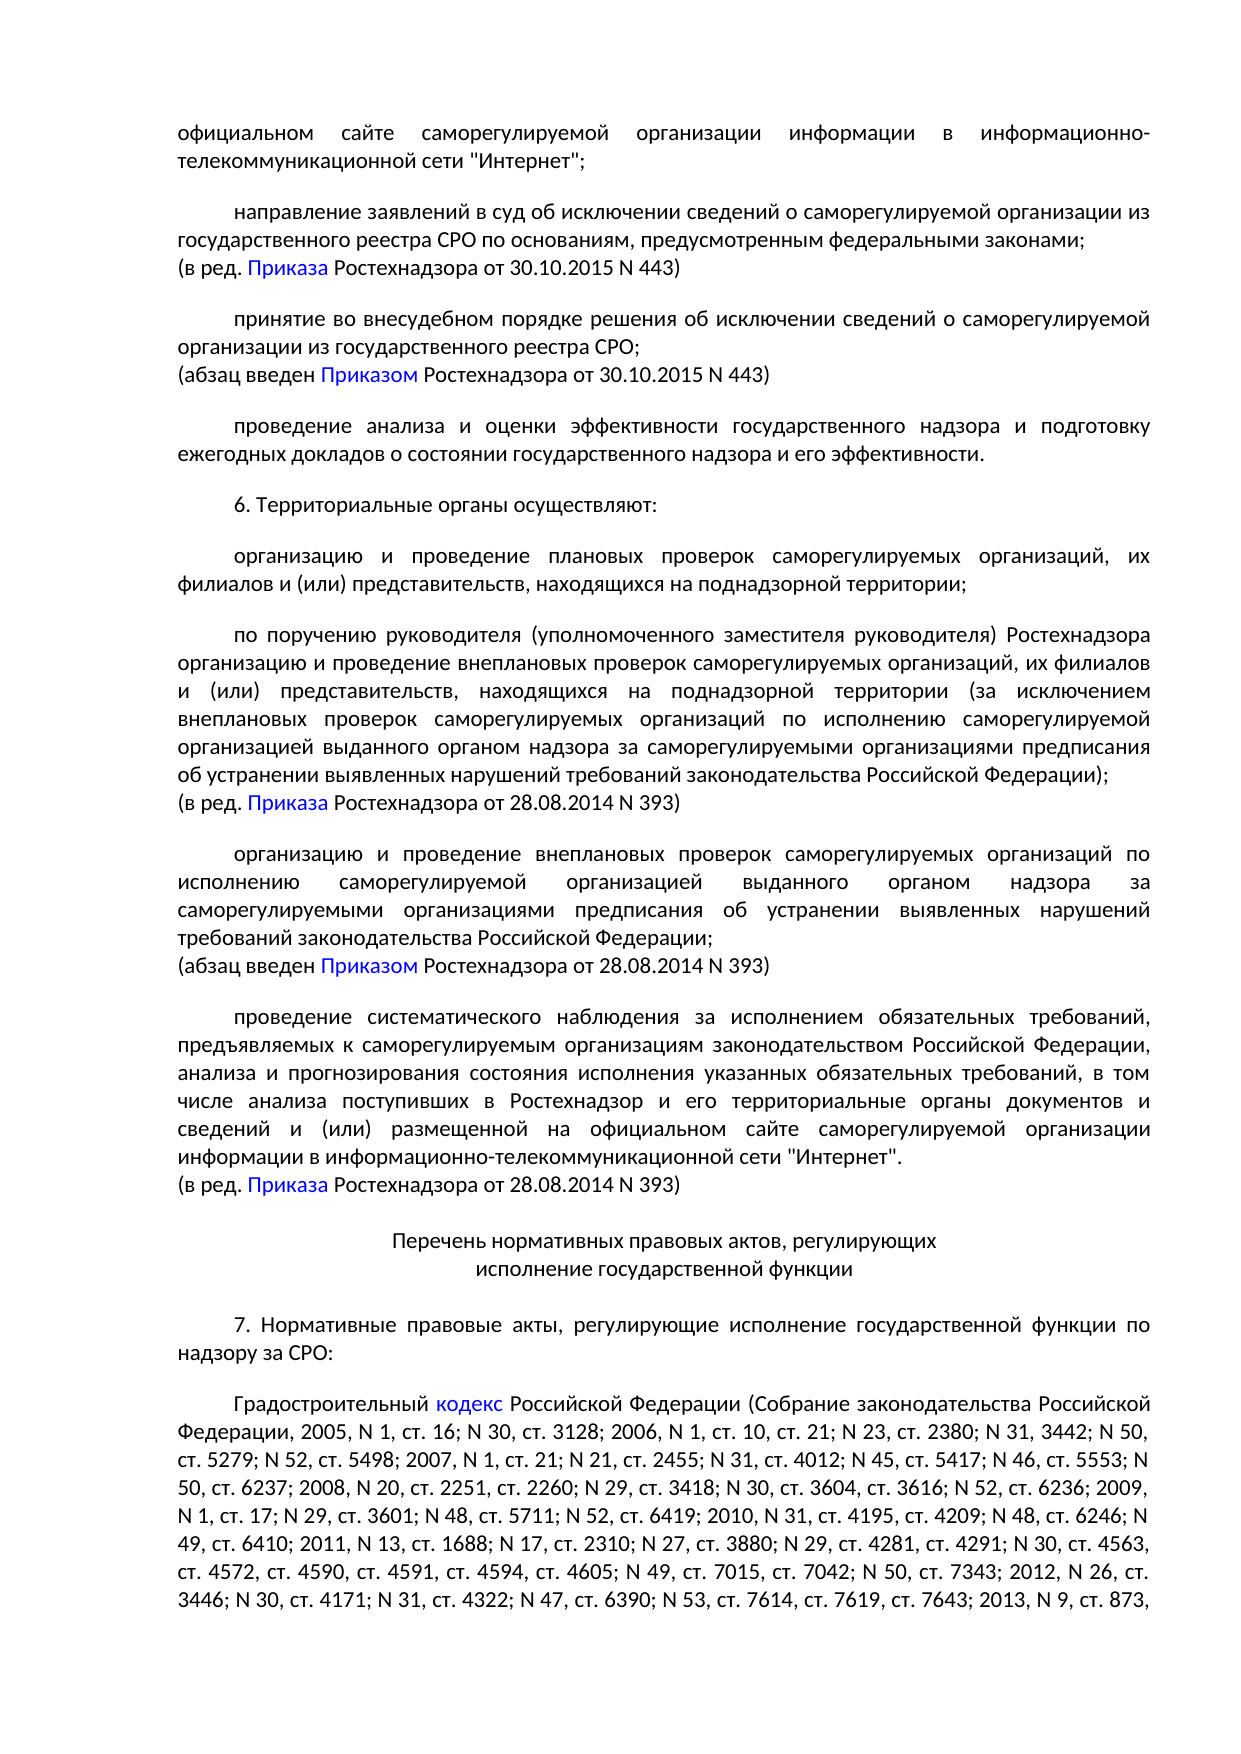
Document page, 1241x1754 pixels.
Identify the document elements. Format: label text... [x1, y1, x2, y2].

text по поручению руководителя (уполномоченного заместителя руководителя) Ростехнадзора организацию и проведение внеплановых проверок саморегулируемых организаций, их филиалов и (или) представительств, находящихся на поднадзорной территории (за исключением внеплановых проверок саморегулируемых организаций по исполнению саморегулируемой организацией выданного органом надзора за саморегулируемыми организациями предписания об устранении выявленных нарушений требований законодательства Российской Федерации); [177, 620, 1152, 788]
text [177, 118, 1152, 174]
text организацию и проведение внеплановых проверок саморегулируемых организаций по исполнению саморегулируемой организацией выданного органом надзора за саморегулируемыми организациями предписания об устранении выявленных нарушений требований законодательства Российской Федерации; [177, 839, 1152, 951]
text принятие во внесудебном порядке решения об исключении сведений о саморегулируемой организации из государственного реестра СРО; [177, 304, 1152, 360]
text (в ред. Приказа Ростехнадзора от 30.10.2015 N 443) [177, 253, 1152, 281]
text 7. Нормативные правовые акты, регулирующие исполнение государственной функции по надзору за СРО: [177, 1310, 1152, 1366]
text (в ред. Приказа Ростехнадзора от 28.08.2014 N 393) [177, 1170, 1152, 1198]
text (в ред. Приказа Ростехнадзора от 28.08.2014 N 393) [177, 788, 1152, 816]
text 6. Территориальные органы осуществляют: [177, 490, 1152, 518]
text (абзац введен Приказом Ростехнадзора от 30.10.2015 N 443) [177, 360, 1152, 388]
text проведение систематического наблюдения за исполнением обязательных требований, предъявляемых к саморегулируемым организациям законодательством Российской Федерации, анализа и прогнозирования состояния исполнения указанных обязательных требований, в том числе анализа поступивших в Ростехнадзор и его территориальные органы документов и сведений и (или) размещенной на официальном сайте саморегулируемой организации информации в информационно-телекоммуникационной сети "Интернет". [177, 1002, 1152, 1170]
text (абзац введен Приказом Ростехнадзора от 28.08.2014 N 393) [177, 951, 1152, 979]
text Перечень нормативных правовых актов, регулирующих [177, 1226, 1152, 1254]
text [177, 1389, 1152, 1613]
text проведение анализа и оценки эффективности государственного надзора и подготовку ежегодных докладов о состоянии государственного надзора и его эффективности. [177, 411, 1152, 467]
text исполнение государственной функции [177, 1254, 1152, 1282]
text направление заявлений в суд об исключении сведений о саморегулируемой организации из государственного реестра СРО по основаниям, предусмотренным федеральными законами; [177, 197, 1152, 253]
text организацию и проведение плановых проверок саморегулируемых организаций, их филиалов и (или) представительств, находящихся на поднадзорной территории; [177, 541, 1152, 597]
